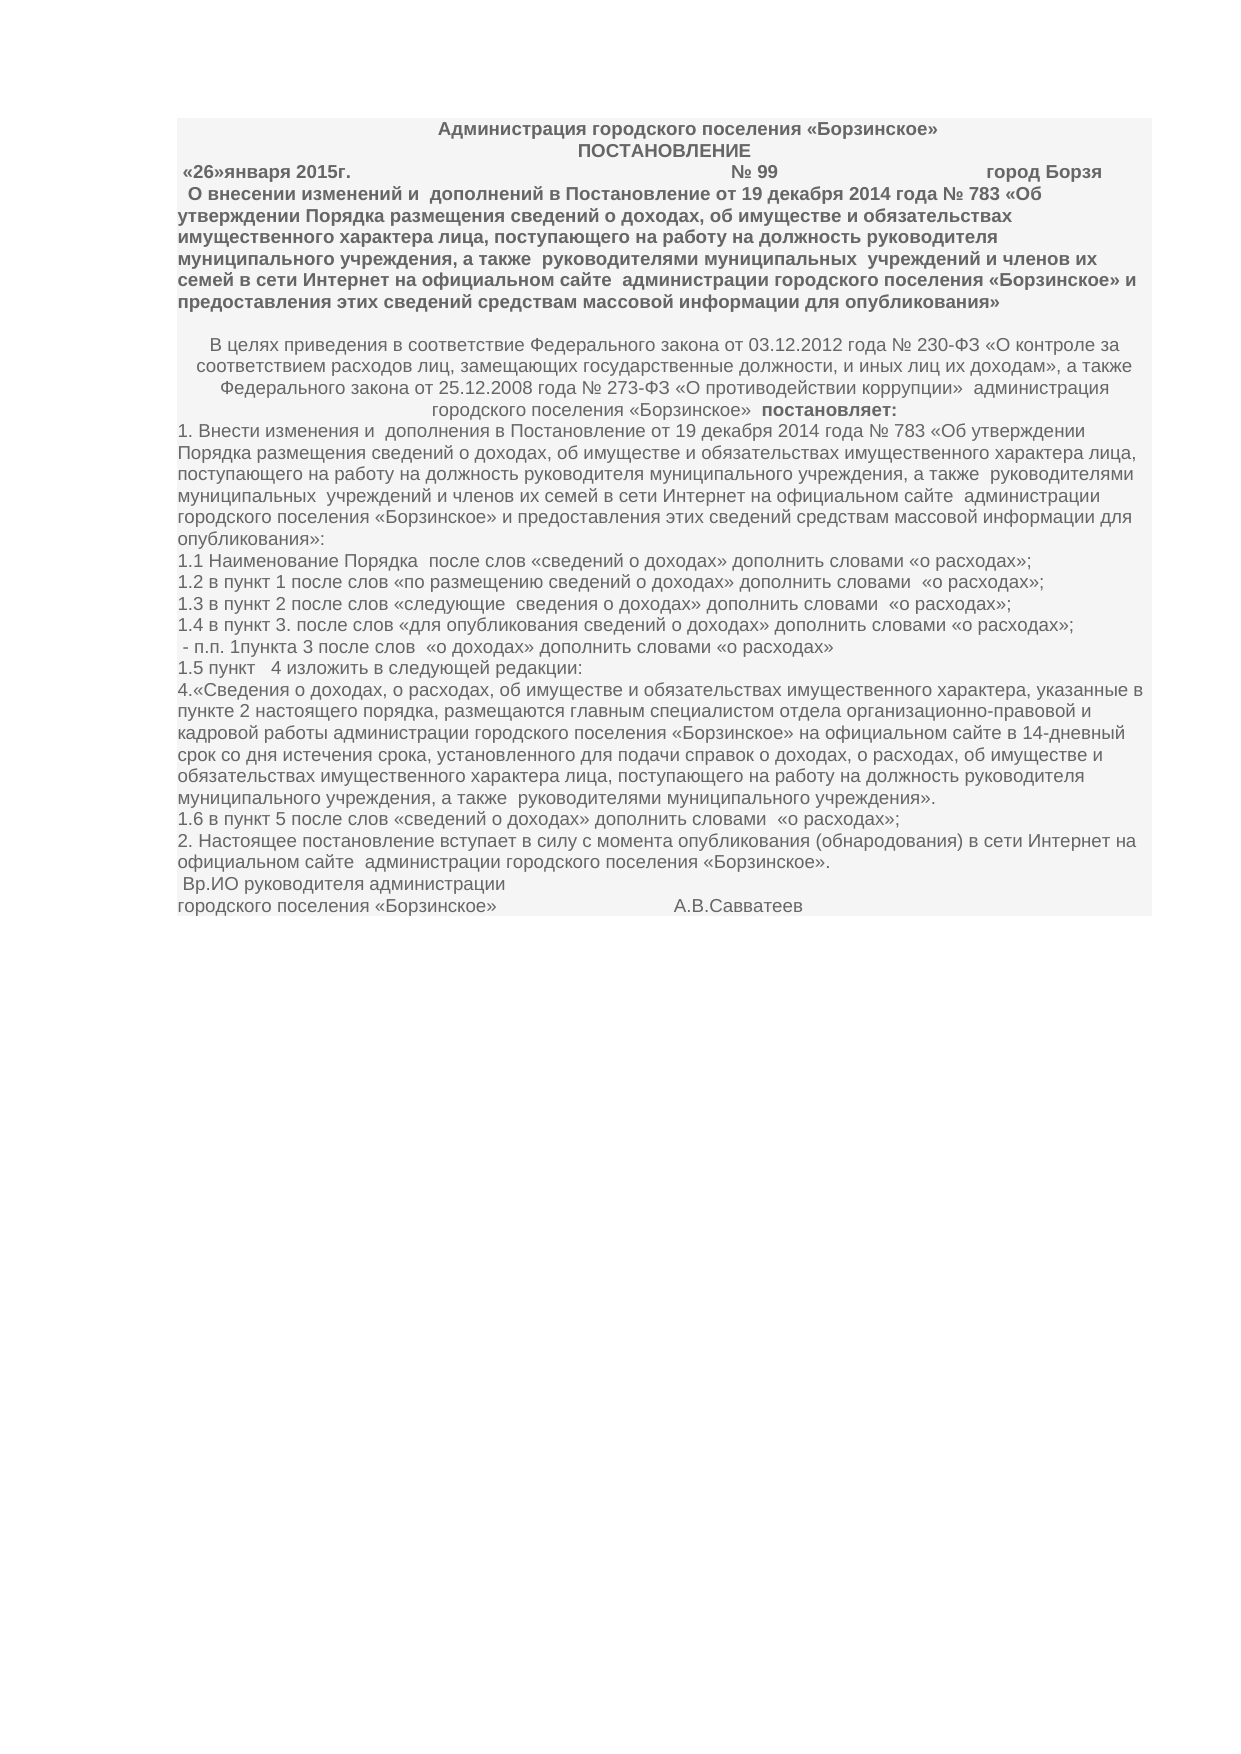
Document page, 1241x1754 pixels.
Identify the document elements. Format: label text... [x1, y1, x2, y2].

text ПОСТАНОВЛЕНИЕ [177, 140, 1152, 161]
text Вр.ИО руководителя администрации [177, 873, 1152, 894]
text 4.«Сведения о доходах, о расходах, об имуществе и обязательствах имущественного характера, указанные в пункте 2 настоящего порядка, размещаются главным специалистом отдела организационно-правовой и кадровой работы администрации городского поселения «Борзинское» на официальном сайте в 14-дневный срок со дня истечения срока, установленного для подачи справок о доходах, о расходах, об имуществе и обязательствах имущественного характера лица, поступающего на работу на должность руководителя муниципального учреждения, а также руководителями муниципального учреждения». [177, 679, 1152, 808]
text 1.6 в пункт 5 после слов «сведений о доходах» дополнить словами «о расходах»; [177, 808, 1152, 830]
text О внесении изменений и дополнений в Постановление от 19 декабря 2014 года № 783 «Об утверждении Порядка размещения сведений о доходах, об имуществе и обязательствах имущественного характера лица, поступающего на работу на должность руководителя муниципального учреждения, а также руководителями муниципальных учреждений и членов их семей в сети Интернет на официальном сайте администрации городского поселения «Борзинское» и предоставления этих сведений средствам массовой информации для опубликования» [177, 183, 1152, 312]
text 1.2 в пункт 1 после слов «по размещению сведений о доходах» дополнить словами «о расходах»; [177, 571, 1152, 592]
text 1. Внести изменения и дополнения в Постановление от 19 декабря 2014 года № 783 «Об утверждении Порядка размещения сведений о доходах, об имуществе и обязательствах имущественного характера лица, поступающего на работу на должность руководителя муниципального учреждения, а также руководителями муниципальных учреждений и членов их семей в сети Интернет на официальном сайте администрации городского поселения «Борзинское» и предоставления этих сведений средствам массовой информации для опубликования»: [177, 420, 1152, 549]
text Администрация городского поселения «Борзинское» [177, 118, 1152, 140]
text 1.5 пункт 4 изложить в следующей редакции: [177, 657, 1152, 679]
text 1.1 Наименование Порядка после слов «сведений о доходах» дополнить словами «о расходах»; [177, 549, 1152, 571]
text В целях приведения в соответствие Федерального закона от 03.12.2012 года № 230-ФЗ «О контроле за соответствием расходов лиц, замещающих государственные должности, и иных лиц их доходам», а также Федерального закона от 25.12.2008 года № 273-ФЗ «О противодействии коррупции» администрация городского поселения «Борзинское» постановляет: [177, 334, 1152, 420]
text 1.4 в пункт 3. после слов «для опубликования сведений о доходах» дополнить словами «о расходах»; [177, 614, 1152, 636]
text 2. Настоящее постановление вступает в силу с момента опубликования (обнародования) в сети Интернет на официальном сайте администрации городского поселения «Борзинское». [177, 830, 1152, 873]
text - п.п. 1пункта 3 после слов «о доходах» дополнить словами «о расходах» [177, 636, 1152, 657]
text городского поселения «Борзинское» А.В.Савватеев [177, 894, 1152, 916]
text «26»января 2015г. № 99 город Борзя [177, 161, 1152, 183]
text 1.3 в пункт 2 после слов «следующие сведения о доходах» дополнить словами «о расходах»; [177, 592, 1152, 614]
